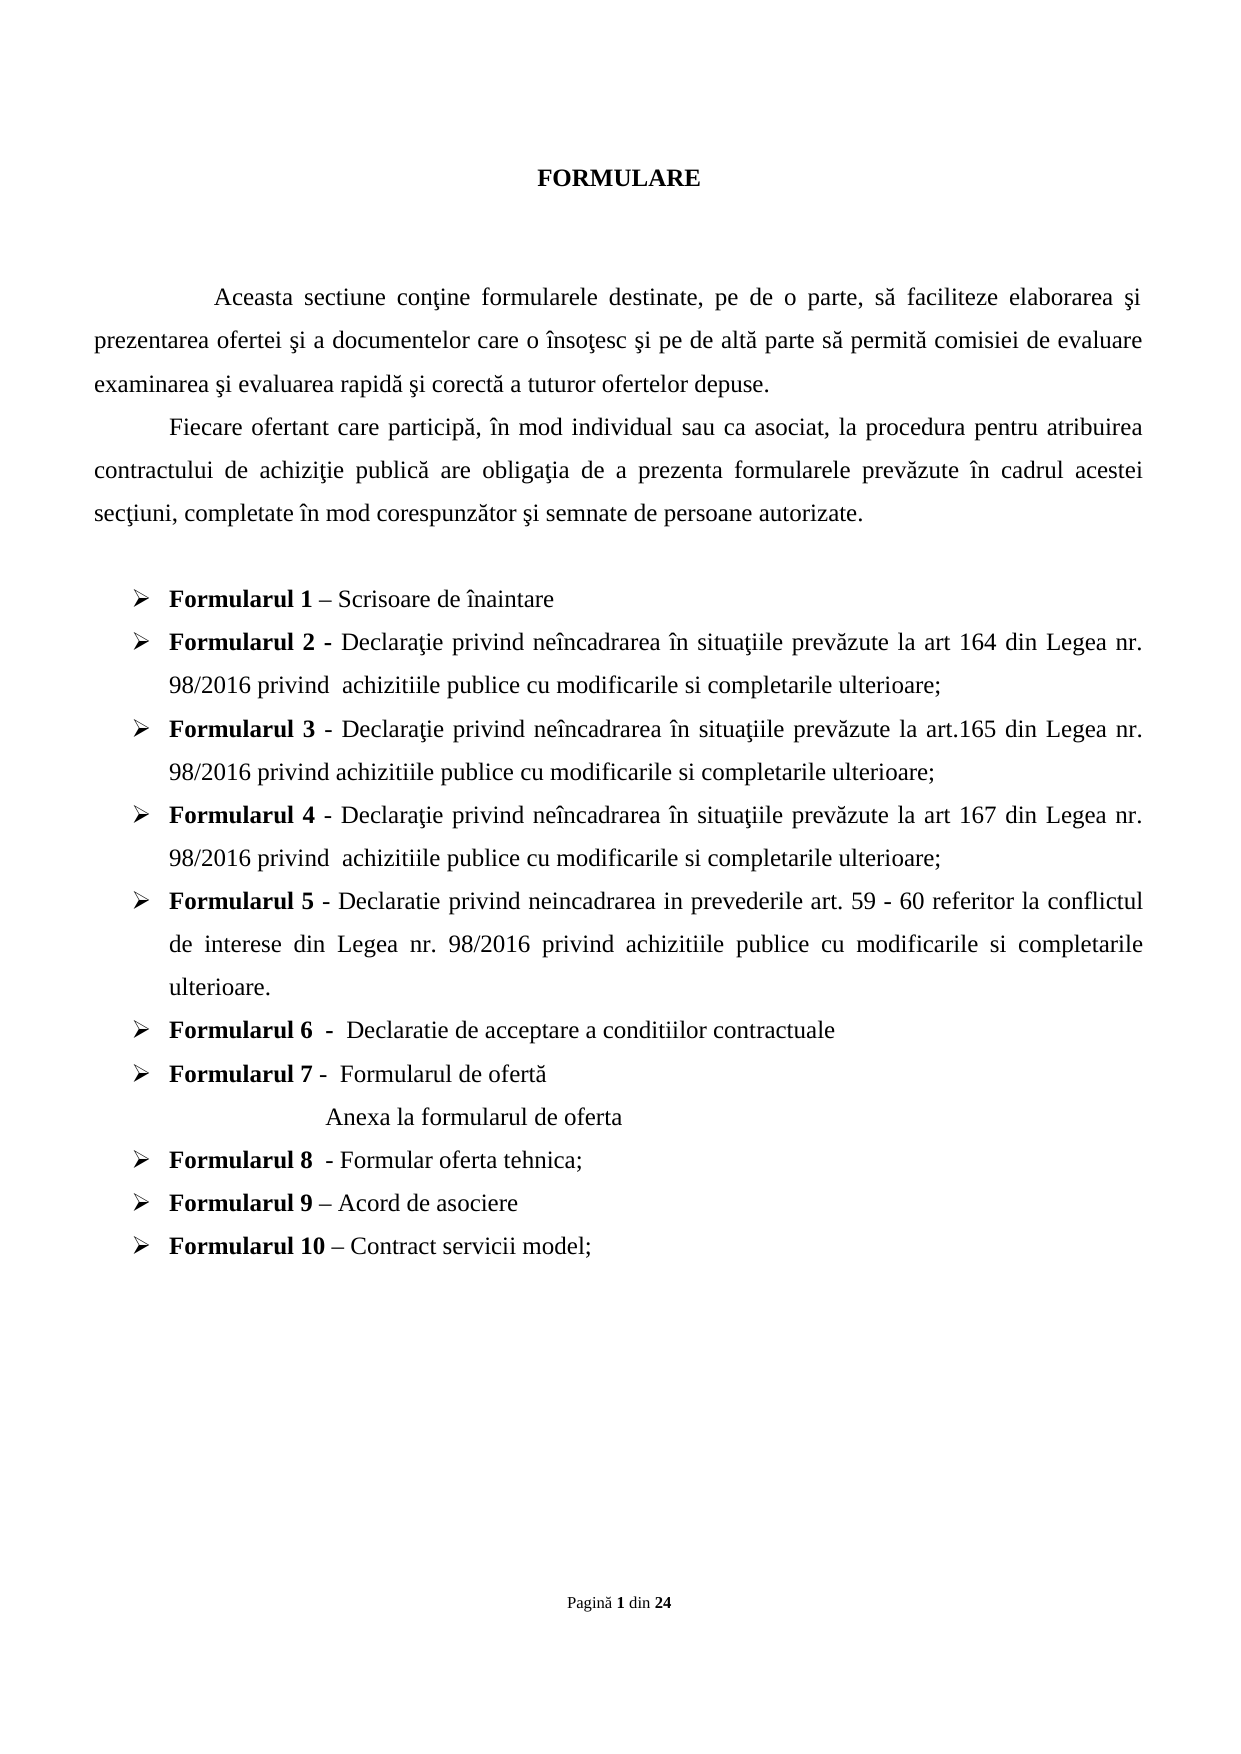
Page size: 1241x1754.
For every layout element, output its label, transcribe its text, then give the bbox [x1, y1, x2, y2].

list Formularul 9 – Acord de asociere [131, 1188, 1144, 1217]
list Formularul 10 – Contract servicii model; [131, 1231, 1144, 1260]
list Formularul 4 - Declaraţie privind neîncadrarea în situaţiile prevăzute la art 167 din Legea nr. 98/2016 privind achizitiile publice cu modificarile si completarile ulterioare; [131, 800, 1144, 872]
list Formularul 3 - Declaraţie privind neîncadrarea în situaţiile prevăzute la art.165 din Legea nr. 98/2016 privind achizitiile publice cu modificarile si completarile ulterioare; [131, 714, 1144, 786]
list Formularul 2 - Declaraţie privind neîncadrarea în situaţiile prevăzute la art 164 din Legea nr. 98/2016 privind achizitiile publice cu modificarile si completarile ulterioare; [131, 627, 1144, 699]
list Formularul 5 - Declaratie privind neincadrarea in prevederile art. 59 - 60 referitor la conflictul de interese din Legea nr. 98/2016 privind achizitiile publice cu modificarile si completarile ulterioare. [131, 886, 1144, 1001]
text Aceasta sectiune conţine formularele destinate, pe de o parte, să faciliteze elaborarea şi prezentarea ofertei şi a documentelor care o însoţesc şi pe de altă parte să permită comisiei de evaluare examinarea şi evaluarea rapidă şi corectă a tuturor ofertelor depuse. [94, 282, 1144, 397]
list Formularul 6 - Declaratie de acceptare a conditiilor contractuale [131, 1016, 1144, 1044]
list Formularul 7 - Formularul de ofertă [131, 1059, 1144, 1087]
text FORMULARE [94, 163, 1144, 191]
list Formularul 1 – Scrisoare de înaintare [131, 584, 1144, 613]
text Fiecare ofertant care participă, în mod individual sau ca asociat, la procedura pentru atribuirea contractului de achiziţie publică are obligaţia de a prezenta formularele prevăzute în cadrul acestei secţiuni, completate în mod corespunzător şi semnate de persoane autorizate. [94, 412, 1144, 527]
list Anexa la formularul de oferta [169, 1102, 1144, 1131]
list Formularul 8 - Formular oferta tehnica; [131, 1145, 1144, 1174]
